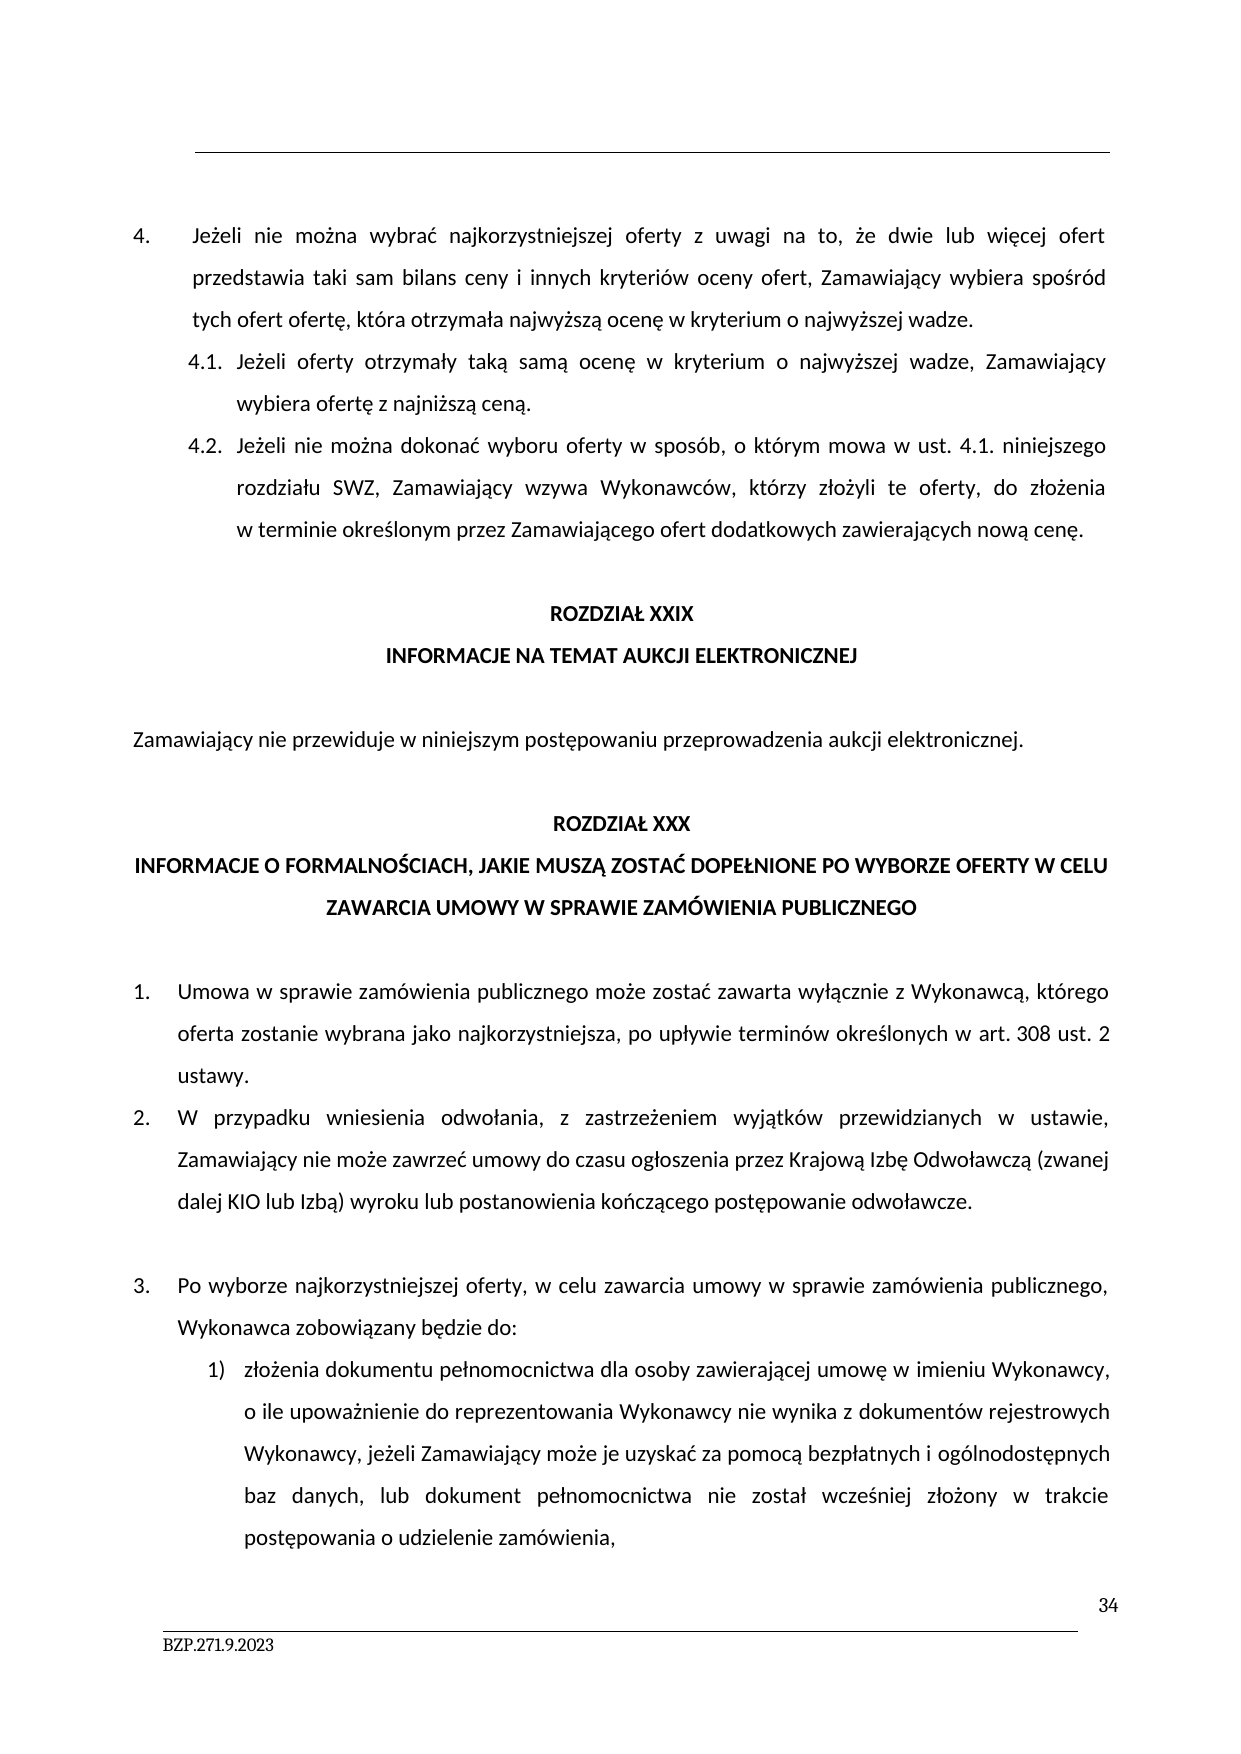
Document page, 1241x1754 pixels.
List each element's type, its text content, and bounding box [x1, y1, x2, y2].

text Zamawiający nie przewiduje w niniejszym postępowaniu przeprowadzenia aukcji elektronicznej. [133, 725, 1107, 753]
list Jeżeli nie można dokonać wyboru oferty w sposób, o którym mowa w ust. 4.1. niniejszego rozdziału SWZ, Zamawiający wzywa Wykonawców, którzy złożyli te oferty, do złożenia w terminie określonym przez Zamawiającego ofert dodatkowych zawierających nową cenę. [188, 431, 1107, 543]
subtitle INFORMACJE NA TEMAT AUKCJI ELEKTRONICZNEJ [133, 641, 1110, 669]
subtitle INFORMACJE O FORMALNOŚCIACH, JAKIE MUSZĄ ZOSTAĆ DOPEŁNIONE PO WYBORZE OFERTY W CELU ZAWARCIA UMOWY W SPRAWIE ZAMÓWIENIA PUBLICZNEGO [133, 851, 1110, 921]
list W przypadku wniesienia odwołania, z zastrzeżeniem wyjątków przewidzianych w ustawie, Zamawiający nie może zawrzeć umowy do czasu ogłoszenia przez Krajową Izbę Odwoławczą (zwanej dalej KIO lub Izbą) wyroku lub postanowienia kończącego postępowanie odwoławcze. [133, 1103, 1110, 1215]
list Jeżeli nie można wybrać najkorzystniejszej oferty z uwagi na to, że dwie lub więcej ofert przedstawia taki sam bilans ceny i innych kryteriów oceny ofert, Zamawiający wybiera spośród tych ofert ofertę, która otrzymała najwyższą ocenę w kryterium o najwyższej wadze. [133, 221, 1107, 333]
subtitle ROZDZIAŁ XXIX [133, 599, 1110, 627]
list Umowa w sprawie zamówienia publicznego może zostać zawarta wyłącznie z Wykonawcą, którego oferta zostanie wybrana jako najkorzystniejsza, po upływie terminów określonych w art. 308 ust. 2 ustawy. [133, 977, 1110, 1089]
list Jeżeli oferty otrzymały taką samą ocenę w kryterium o najwyższej wadze, Zamawiający wybiera ofertę z najniższą ceną. [188, 347, 1107, 417]
list złożenia dokumentu pełnomocnictwa dla osoby zawierającej umowę w imieniu Wykonawcy, o ile upoważnienie do reprezentowania Wykonawcy nie wynika z dokumentów rejestrowych Wykonawcy, jeżeli Zamawiający może je uzyskać za pomocą bezpłatnych i ogólnodostępnych baz danych, lub dokument pełnomocnictwa nie został wcześniej złożony w trakcie postępowania o udzielenie zamówienia, [207, 1355, 1110, 1551]
subtitle ROZDZIAŁ XXX [133, 809, 1110, 837]
list Po wyborze najkorzystniejszej oferty, w celu zawarcia umowy w sprawie zamówienia publicznego, Wykonawca zobowiązany będzie do: [133, 1271, 1110, 1341]
